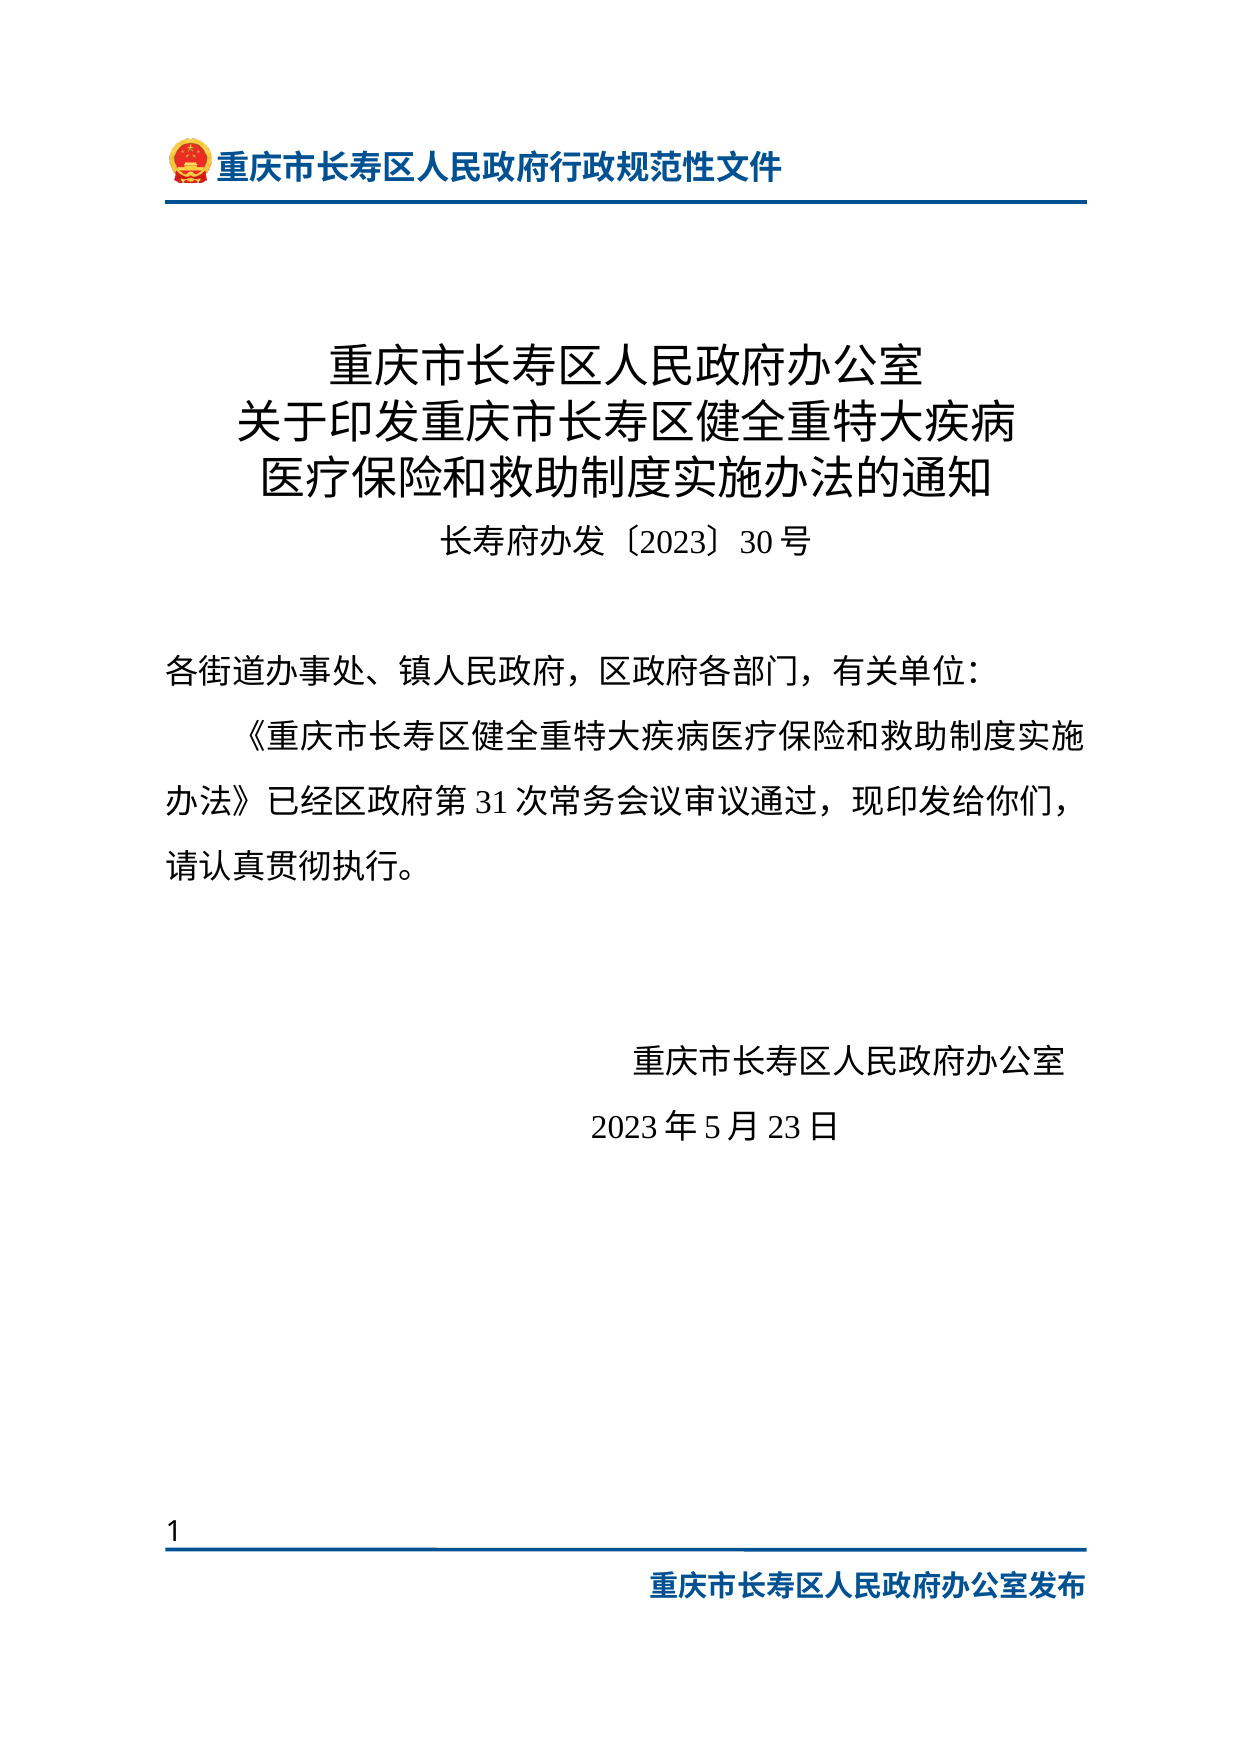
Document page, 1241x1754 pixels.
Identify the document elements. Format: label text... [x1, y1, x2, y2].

text 关于印发重庆市长寿区健全重特大疾病 [165, 393, 1087, 450]
text 重庆市长寿区人民政府办公室 [165, 1026, 1087, 1091]
text 各街道办事处、镇人民政府，区政府各部门，有关单位： [165, 636, 1087, 701]
text 医疗保险和救助制度实施办法的通知 [165, 450, 1087, 506]
text 重庆市长寿区人民政府办公室 [165, 337, 1087, 393]
text 2023年5月23日 [165, 1091, 999, 1156]
picture [165, 136, 216, 187]
text 《重庆市长寿区健全重特大疾病医疗保险和救助制度实施办法》已经区政府第31次常务会议审议通过，现印发给你们，请认真贯彻执行。 [165, 701, 1087, 896]
text 长寿府办发〔2023〕30号 [165, 506, 1087, 571]
